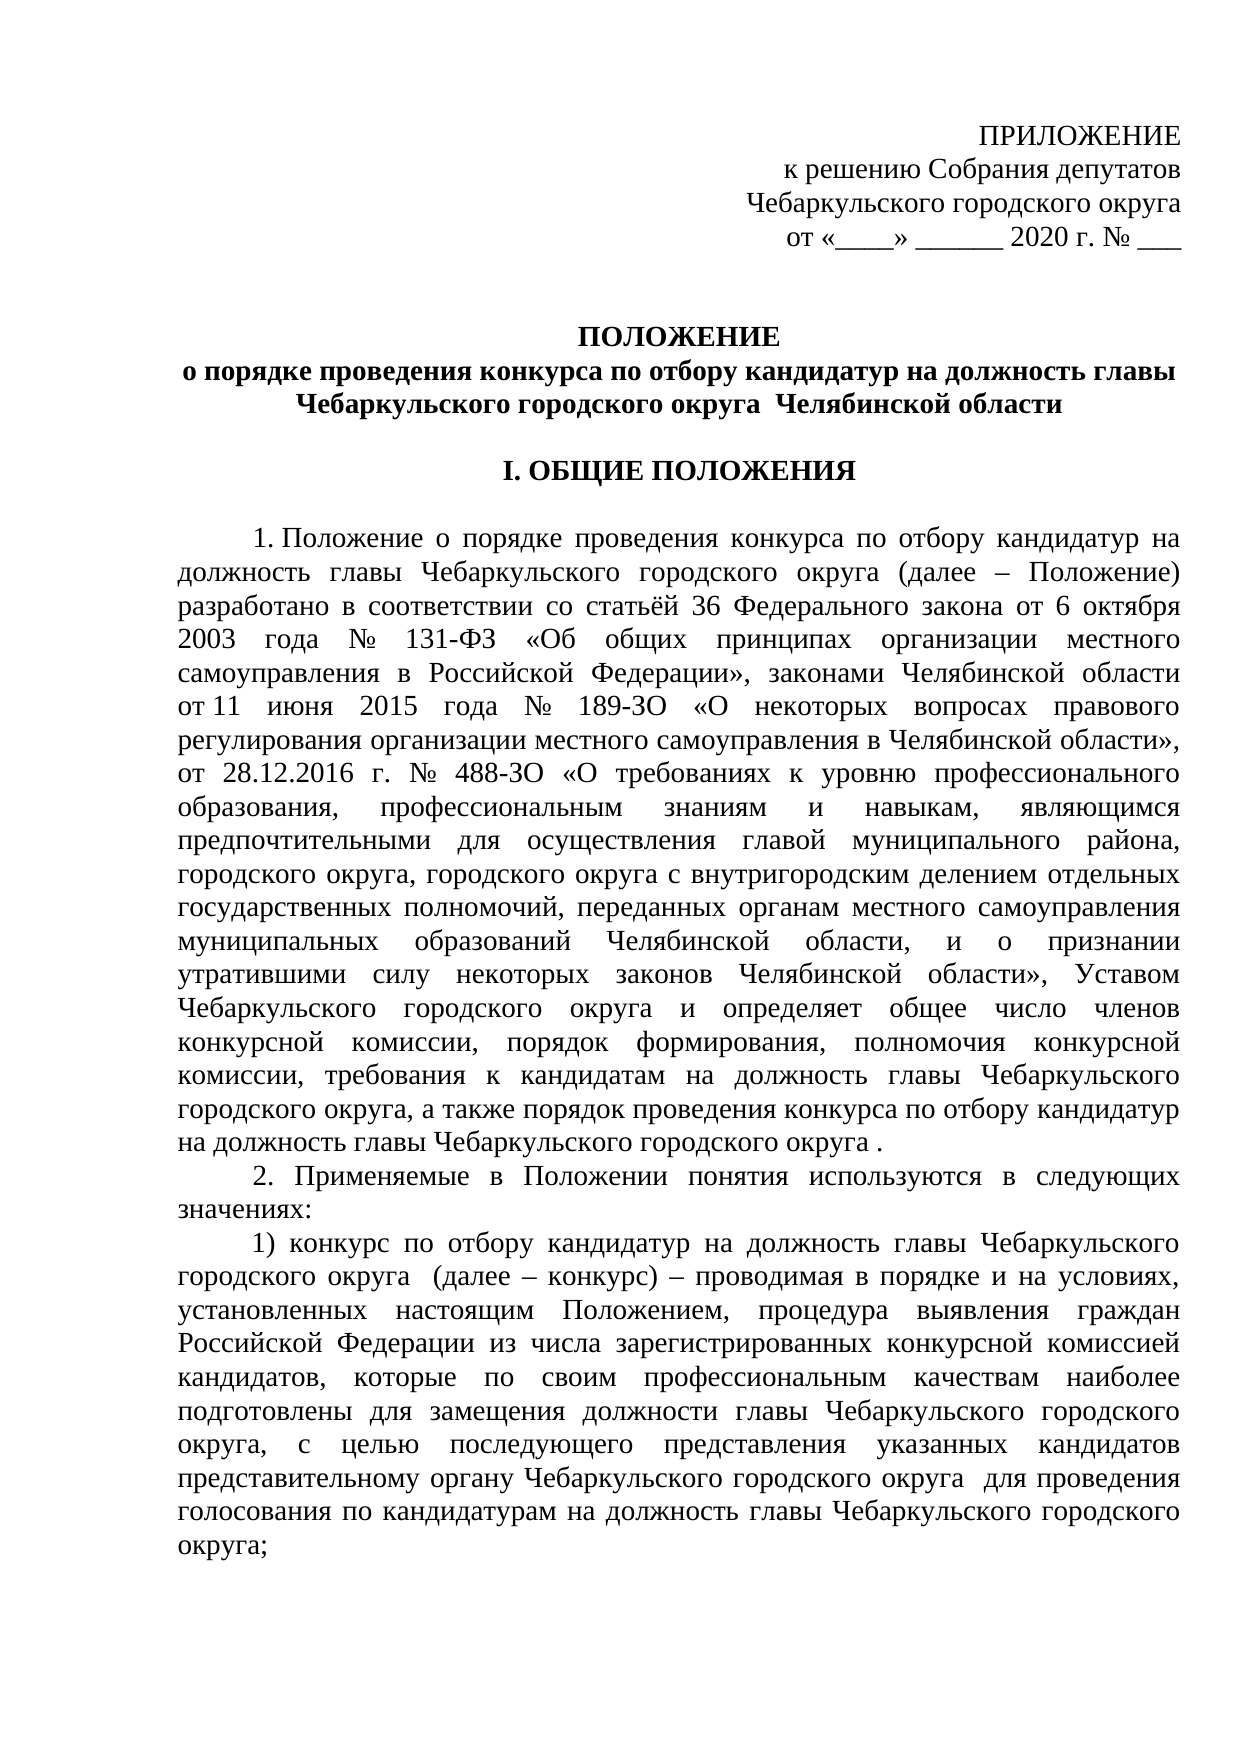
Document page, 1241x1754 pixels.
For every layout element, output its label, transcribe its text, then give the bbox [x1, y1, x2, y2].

text от «____» ______ 2020 г. № ___ [650, 219, 1181, 252]
text Чебаркульского городского округа [650, 185, 1181, 219]
text ПРИЛОЖЕНИЕ [650, 118, 1181, 152]
text к решению Собрания депутатов [650, 152, 1181, 185]
text 1) конкурс по отбору кандидатур на должность главы Чебаркульского городского округа (далее – конкурс) – проводимая в порядке и на условиях, установленных настоящим Положением, процедура выявления граждан Российской Федерации из числа зарегистрированных конкурсной комиссией кандидатов, которые по своим профессиональным качествам наиболее подготовлены для замещения должности главы Чебаркульского городского округа, с целью последующего представления указанных кандидатов представительному органу Чебаркульского городского округа для проведения голосования по кандидатурам на должность главы Чебаркульского городского округа; [177, 1225, 1181, 1560]
text ПОЛОЖЕНИЕ [177, 319, 1181, 353]
text 2. Применяемые в Положении понятия используются в следующих значениях: [177, 1158, 1181, 1225]
text I. ОБЩИЕ ПОЛОЖЕНИЯ [177, 453, 1181, 487]
text 1. Положение о порядке проведения конкурса по отбору кандидатур на должность главы Чебаркульского городского округа (далее – Положение) разработано в соответствии со статьёй 36 Федерального закона от 6 октября 2003 года № 131-ФЗ «Об общих принципах организации местного самоуправления в Российской Федерации», законами Челябинской области от 11 июня 2015 года № 189-ЗО «О некоторых вопросах правового регулирования организации местного самоуправления в Челябинской области», от 28.12.2016 г. № 488-ЗО «О требованиях к уровню профессионального образования, профессиональным знаниям и навыкам, являющимся предпочтительными для осуществления главой муниципального района, городского округа, городского округа с внутригородским делением отдельных государственных полномочий, переданных органам местного самоуправления муниципальных образований Челябинской области, и о признании утратившими силу некоторых законов Челябинской области», Уставом Чебаркульского городского округа и определяет общее число членов конкурсной комиссии, порядок формирования, полномочия конкурсной комиссии, требования к кандидатам на должность главы Чебаркульского городского округа, а также порядок проведения конкурса по отбору кандидатур на должность главы Чебаркульского городского округа . [177, 521, 1181, 1158]
text о порядке проведения конкурса по отбору кандидатур на должность главы Чебаркульского городского округа Челябинской области [177, 353, 1181, 420]
